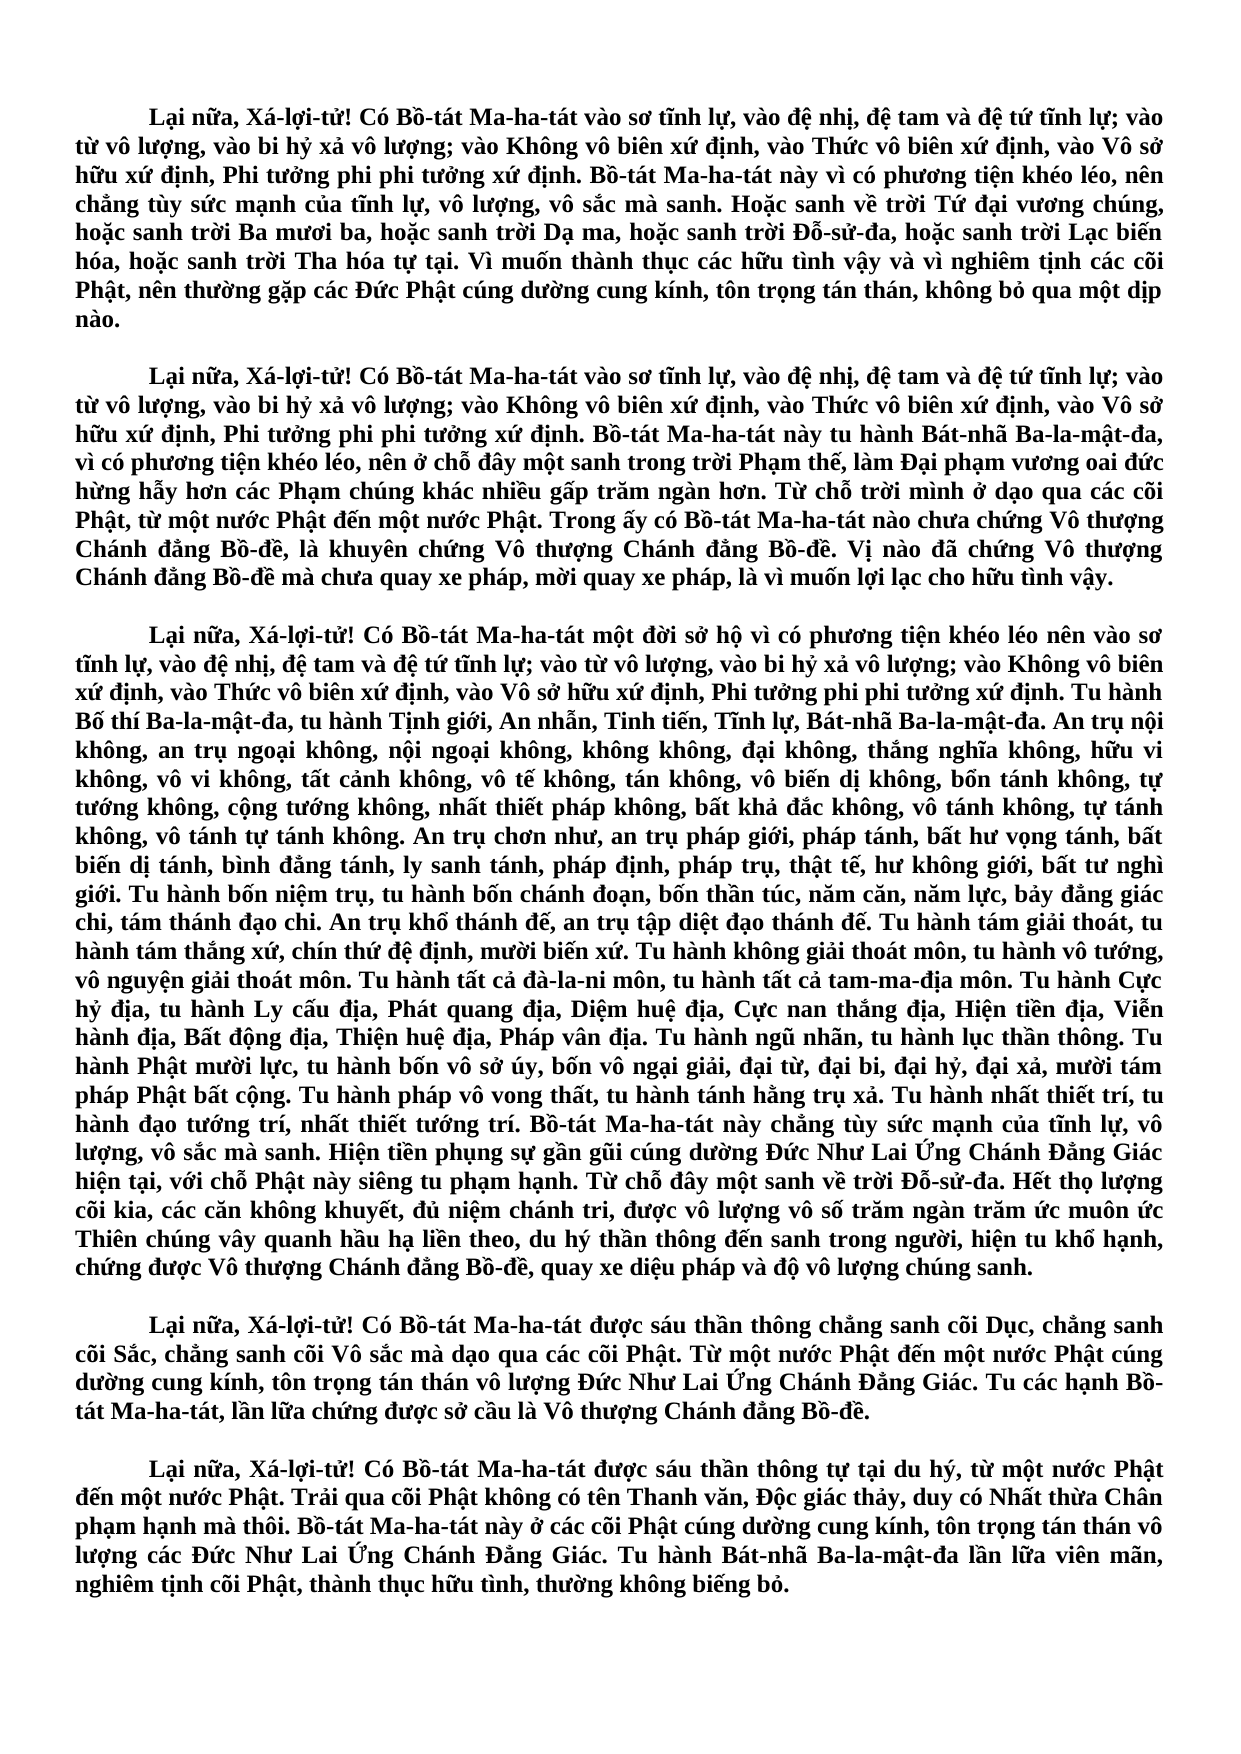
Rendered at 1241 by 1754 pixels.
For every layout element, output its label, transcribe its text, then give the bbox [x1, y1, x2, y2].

text Lại nữa, Xá-lợi-tử! Có Bồ-tát Ma-ha-tát một đời sở hộ vì có phương tiện khéo léo nên vào sơ tĩnh lự, vào đệ nhị, đệ tam và đệ tứ tĩnh lự; vào từ vô lượng, vào bi hỷ xả vô lượng; vào Không vô biên xứ định, vào Thức vô biên xứ định, vào Vô sở hữu xứ định, Phi tưởng phi phi tưởng xứ định. Tu hành Bố thí Ba-la-mật-đa, tu hành Tịnh giới, An nhẫn, Tinh tiến, Tĩnh lự, Bát-nhã Ba-la-mật-đa. An trụ nội không, an trụ ngoại không, nội ngoại không, không không, đại không, thắng nghĩa không, hữu vi không, vô vi không, tất cảnh không, vô tế không, tán không, vô biến dị không, bổn tánh không, tự tướng không, cộng tướng không, nhất thiết pháp không, bất khả đắc không, vô tánh không, tự tánh không, vô tánh tự tánh không. An trụ chơn như, an trụ pháp giới, pháp tánh, bất hư vọng tánh, bất biến dị tánh, bình đẳng tánh, ly sanh tánh, pháp định, pháp trụ, thật tế, hư không giới, bất tư nghì giới. Tu hành bốn niệm trụ, tu hành bốn chánh đoạn, bốn thần túc, năm căn, năm lực, bảy đẳng giác chi, tám thánh đạo chi. An trụ khổ thánh đế, an trụ tập diệt đạo thánh đế. Tu hành tám giải thoát, tu hành tám thắng xứ, chín thứ đệ định, mười biến xứ. Tu hành không giải thoát môn, tu hành vô tướng, vô nguyện giải thoát môn. Tu hành tất cả đà-la-ni môn, tu hành tất cả tam-ma-địa môn. Tu hành Cực hỷ địa, tu hành Ly cấu địa, Phát quang địa, Diệm huệ địa, Cực nan thắng địa, Hiện tiền địa, Viễn hành địa, Bất động địa, Thiện huệ địa, Pháp vân địa. Tu hành ngũ nhãn, tu hành lục thần thông. Tu hành Phật mười lực, tu hành bốn vô sở úy, bốn vô ngại giải, đại từ, đại bi, đại hỷ, đại xả, mười tám pháp Phật bất cộng. Tu hành pháp vô vong thất, tu hành tánh hằng trụ xả. Tu hành nhất thiết trí, tu hành đạo tướng trí, nhất thiết tướng trí. Bồ-tát Ma-ha-tát này chẳng tùy sức mạnh của tĩnh lự, vô lượng, vô sắc mà sanh. Hiện tiền phụng sự gần gũi cúng dường Đức Như Lai Ứng Chánh Đẳng Giác hiện tại, với chỗ Phật này siêng tu phạm hạnh. Từ chỗ đây một sanh về trời Đỗ-sử-đa. Hết thọ lượng cõi kia, các căn không khuyết, đủ niệm chánh tri, được vô lượng vô số trăm ngàn trăm ức muôn ức Thiên chúng vây quanh hầu hạ liền theo, du hý thần thông đến sanh trong người, hiện tu khổ hạnh, chứng được Vô thượng Chánh đẳng Bồ-đề, quay xe diệu pháp và độ vô lượng chúng sanh. [75, 620, 1165, 1281]
text Lại nữa, Xá-lợi-tử! Có Bồ-tát Ma-ha-tát được sáu thần thông tự tại du hý, từ một nước Phật đến một nước Phật. Trải qua cõi Phật không có tên Thanh văn, Độc giác thảy, duy có Nhất thừa Chân phạm hạnh mà thôi. Bồ-tát Ma-ha-tát này ở các cõi Phật cúng dường cung kính, tôn trọng tán thán vô lượng các Đức Như Lai Ứng Chánh Đẳng Giác. Tu hành Bát-nhã Ba-la-mật-đa lần lữa viên mãn, nghiêm tịnh cõi Phật, thành thục hữu tình, thường không biếng bỏ. [75, 1454, 1165, 1597]
text Lại nữa, Xá-lợi-tử! Có Bồ-tát Ma-ha-tát vào sơ tĩnh lự, vào đệ nhị, đệ tam và đệ tứ tĩnh lự; vào từ vô lượng, vào bi hỷ xả vô lượng; vào Không vô biên xứ định, vào Thức vô biên xứ định, vào Vô sở hữu xứ định, Phi tưởng phi phi tưởng xứ định. Bồ-tát Ma-ha-tát này vì có phương tiện khéo léo, nên chẳng tùy sức mạnh của tĩnh lự, vô lượng, vô sắc mà sanh. Hoặc sanh về trời Tứ đại vương chúng, hoặc sanh trời Ba mươi ba, hoặc sanh trời Dạ ma, hoặc sanh trời Đỗ-sử-đa, hoặc sanh trời Lạc biến hóa, hoặc sanh trời Tha hóa tự tại. Vì muốn thành thục các hữu tình vậy và vì nghiêm tịnh các cõi Phật, nên thường gặp các Đức Phật cúng dường cung kính, tôn trọng tán thán, không bỏ qua một dịp nào. [75, 102, 1165, 332]
text Lại nữa, Xá-lợi-tử! Có Bồ-tát Ma-ha-tát được sáu thần thông chẳng sanh cõi Dục, chẳng sanh cõi Sắc, chẳng sanh cõi Vô sắc mà dạo qua các cõi Phật. Từ một nước Phật đến một nước Phật cúng dường cung kính, tôn trọng tán thán vô lượng Đức Như Lai Ứng Chánh Đẳng Giác. Tu các hạnh Bồ-tát Ma-ha-tát, lần lữa chứng được sở cầu là Vô thượng Chánh đẳng Bồ-đề. [75, 1310, 1165, 1425]
text Lại nữa, Xá-lợi-tử! Có Bồ-tát Ma-ha-tát vào sơ tĩnh lự, vào đệ nhị, đệ tam và đệ tứ tĩnh lự; vào từ vô lượng, vào bi hỷ xả vô lượng; vào Không vô biên xứ định, vào Thức vô biên xứ định, vào Vô sở hữu xứ định, Phi tưởng phi phi tưởng xứ định. Bồ-tát Ma-ha-tát này tu hành Bát-nhã Ba-la-mật-đa, vì có phương tiện khéo léo, nên ở chỗ đây một sanh trong trời Phạm thế, làm Đại phạm vương oai đức hừng hẫy hơn các Phạm chúng khác nhiều gấp trăm ngàn hơn. Từ chỗ trời mình ở dạo qua các cõi Phật, từ một nước Phật đến một nước Phật. Trong ấy có Bồ-tát Ma-ha-tát nào chưa chứng Vô thượng Chánh đẳng Bồ-đề, là khuyên chứng Vô thượng Chánh đẳng Bồ-đề. Vị nào đã chứng Vô thượng Chánh đẳng Bồ-đề mà chưa quay xe pháp, mời quay xe pháp, là vì muốn lợi lạc cho hữu tình vậy. [75, 361, 1165, 591]
